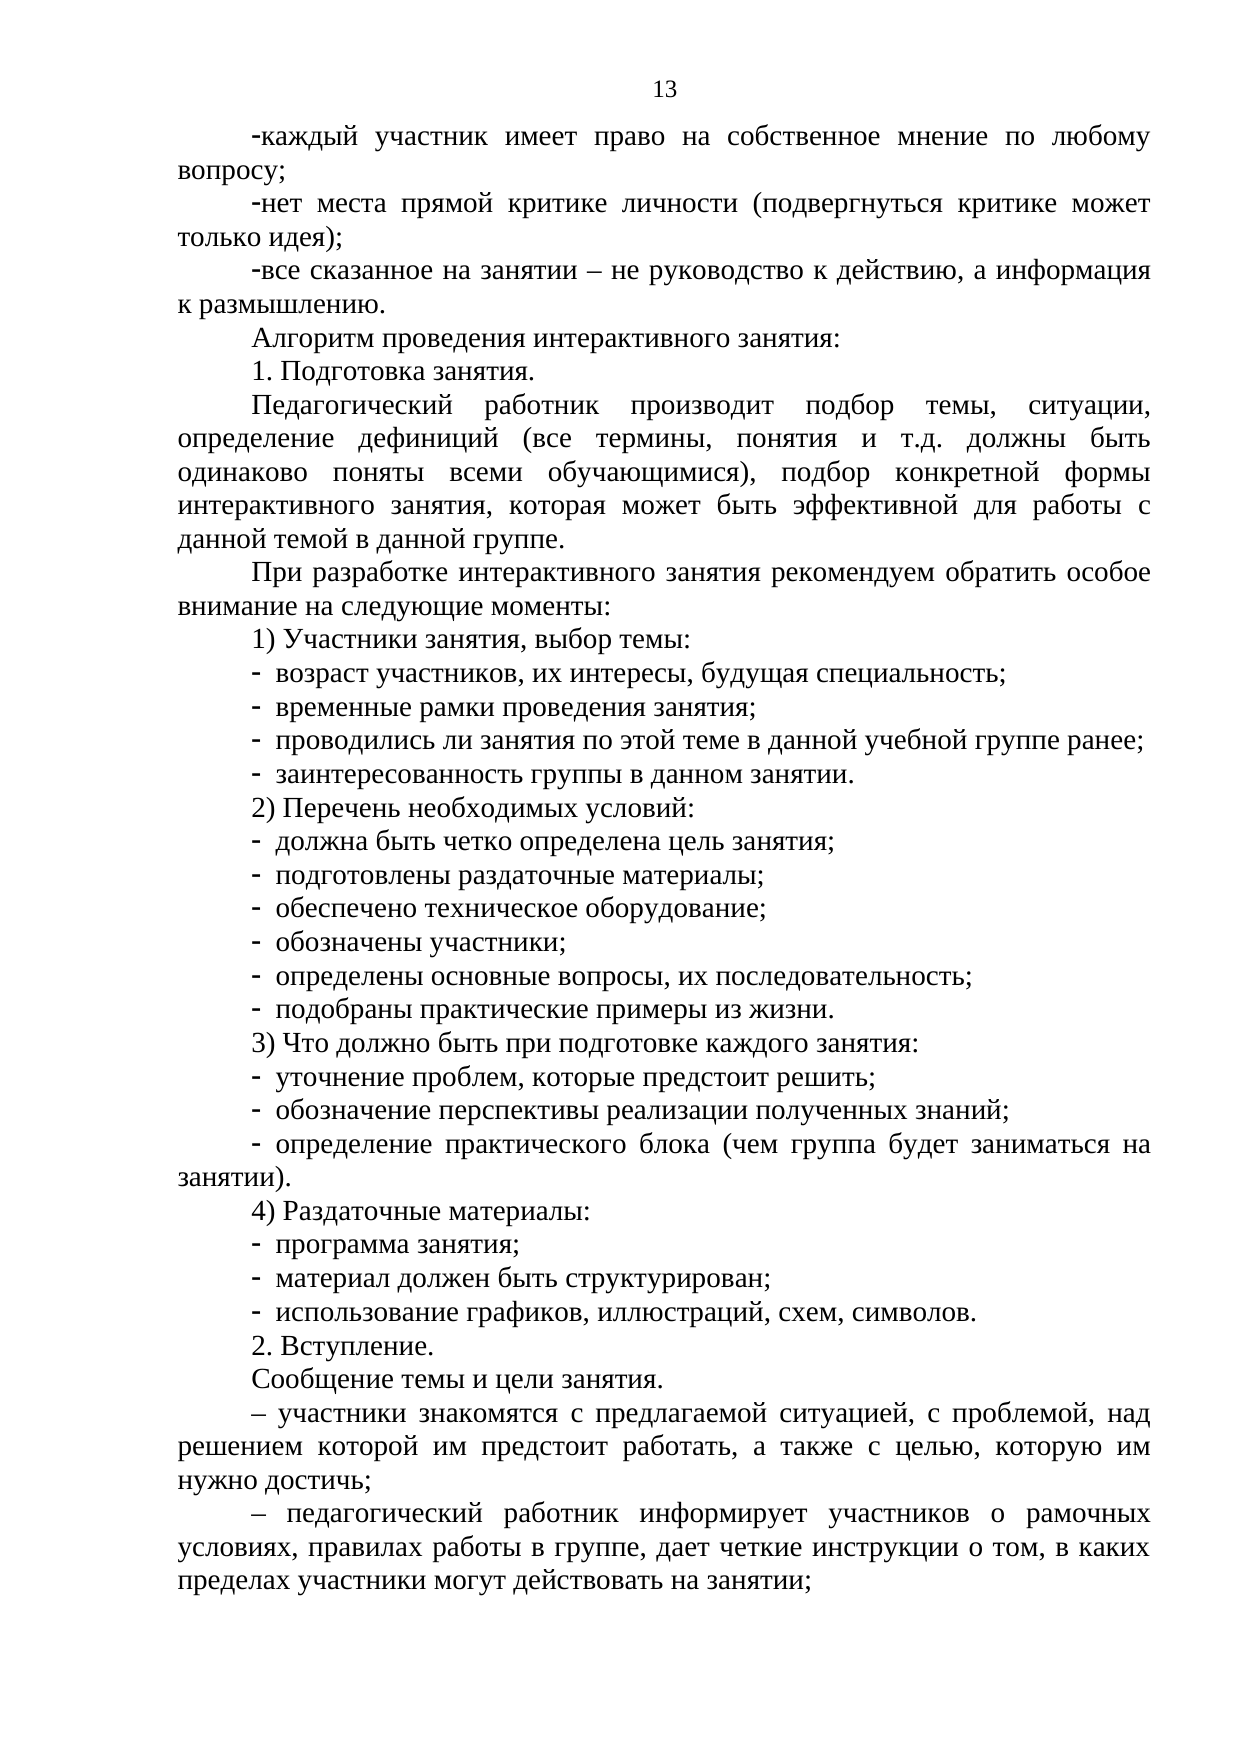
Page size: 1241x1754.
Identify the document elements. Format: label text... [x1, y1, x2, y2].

list нет места прямой критике личности (подвергнуться критике может только идея); [177, 185, 1152, 252]
list подготовлены раздаточные материалы; [177, 857, 1152, 891]
list возраст участников, их интересы, будущая специальность; [177, 655, 1152, 689]
text Сообщение темы и цели занятия. [177, 1361, 1152, 1395]
list уточнение проблем, которые предстоит решить; [177, 1059, 1152, 1092]
text Педагогический работник производит подбор темы, ситуации, определение дефиниций (все термины, понятия и т.д. должны быть одинаково поняты всеми обучающимися), подбор конкретной формы интерактивного занятия, которая может быть эффективной для работы с данной темой в данной группе. [177, 387, 1152, 554]
text При разработке интерактивного занятия рекомендуем обратить особое внимание на следующие моменты: [177, 554, 1152, 622]
text Алгоритм проведения интерактивного занятия: [177, 320, 1152, 353]
list каждый участник имеет право на собственное мнение по любому вопросу; [177, 118, 1152, 185]
text – участники знакомятся с предлагаемой ситуацией, с проблемой, над решением которой им предстоит работать, а также с целью, которую им нужно достичь; [177, 1395, 1152, 1495]
text 4) Раздаточные материалы: [177, 1193, 1152, 1227]
list все сказанное на занятии – не руководство к действию, а информация к размышлению. [177, 252, 1152, 320]
text 2) Перечень необходимых условий: [177, 790, 1152, 823]
list обеспечено техническое оборудование; [177, 891, 1152, 924]
text – педагогический работник информирует участников о рамочных условиях, правилах работы в группе, дает четкие инструкции о том, в каких пределах участники могут действовать на занятии; [177, 1495, 1152, 1596]
list определение практического блока (чем группа будет заниматься на занятии). [177, 1126, 1152, 1193]
text 3) Что должно быть при подготовке каждого занятия: [177, 1025, 1152, 1059]
list обозначение перспективы реализации полученных знаний; [177, 1092, 1152, 1126]
list использование графиков, иллюстраций, схем, символов. [177, 1294, 1152, 1328]
list временные рамки проведения занятия; [177, 689, 1152, 722]
list заинтересованность группы в данном занятии. [177, 756, 1152, 790]
text 1. Подготовка занятия. [177, 353, 1152, 387]
list материал должен быть структурирован; [177, 1260, 1152, 1294]
list определены основные вопросы, их последовательность; [177, 958, 1152, 991]
text 2. Вступление. [177, 1328, 1152, 1361]
list обозначены участники; [177, 924, 1152, 958]
text 1) Участники занятия, выбор темы: [177, 622, 1152, 655]
list проводились ли занятия по этой теме в данной учебной группе ранее; [177, 722, 1152, 756]
list программа занятия; [177, 1227, 1152, 1260]
list должна быть четко определена цель занятия; [177, 823, 1152, 857]
list подобраны практические примеры из жизни. [177, 991, 1152, 1025]
